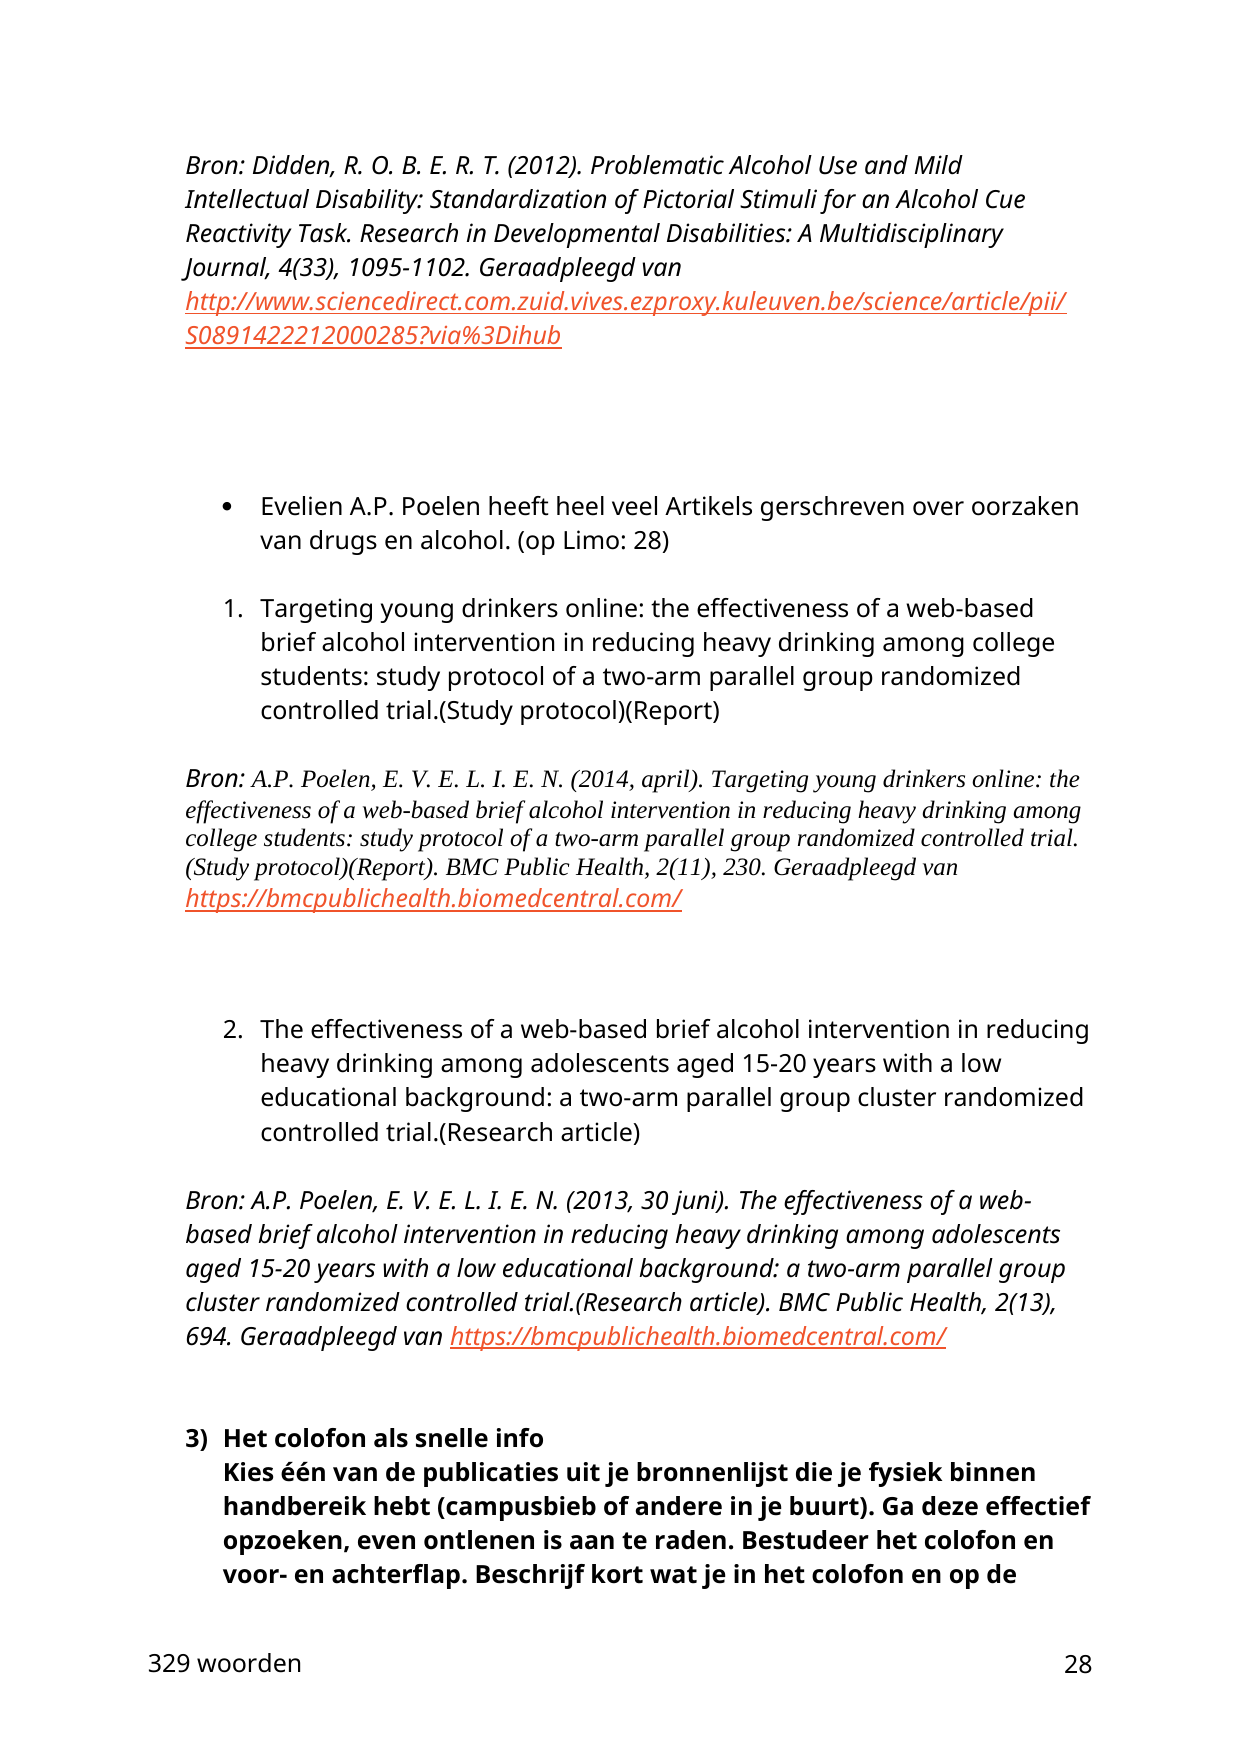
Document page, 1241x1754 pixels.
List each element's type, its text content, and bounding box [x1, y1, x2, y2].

text Bron: A.P. Poelen, E. V. E. L. I. E. N. (2013, 30 juni). The effectiveness of a web-based brief alcohol intervention in reducing heavy drinking among adolescents aged 15-20 years with a low educational background: a two-arm parallel group cluster randomized controlled trial.(Research article). BMC Public Health, 2(13), 694. Geraadpleegd van https://bmcpublichealth.biomedcentral.com/ [185, 1182, 1093, 1353]
list Evelien A.P. Poelen heeft heel veel Artikels gerschreven over oorzaken van drugs en alcohol. (op Limo: 28) [223, 488, 1093, 556]
list Targeting young drinkers online: the effectiveness of a web-based brief alcohol intervention in reducing heavy drinking among college students: study protocol of a two-arm parallel group randomized controlled trial.(Study protocol)(Report) [223, 590, 1093, 727]
text Bron: A.P. Poelen, E. V. E. L. I. E. N. (2014, april). Targeting young drinkers online: the effectiveness of a web-based brief alcohol intervention in reducing heavy drinking among college students: study protocol of a two-arm parallel group randomized controlled trial.(Study protocol)(Report). BMC Public Health, 2(11), 230. Geraadpleegd van https://bmcpublichealth.biomedcentral.com/ [185, 761, 1093, 915]
list Het colofon als snelle info [185, 1421, 1093, 1455]
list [223, 1455, 1093, 1591]
list The effectiveness of a web-based brief alcohol intervention in reducing heavy drinking among adolescents aged 15-20 years with a low educational background: a two-arm parallel group cluster randomized controlled trial.(Research article) [223, 1012, 1093, 1148]
text Bron: Didden, R. O. B. E. R. T. (2012). Problematic Alcohol Use and Mild Intellectual Disability: Standardization of Pictorial Stimuli for an Alcohol Cue Reactivity Task. Research in Developmental Disabilities: A Multidisciplinary Journal, 4(33), 1095-1102. Geraadpleegd van http://www.sciencedirect.com.zuid.vives.ezproxy.kuleuven.be/science/article/pii/S0891422212000285?via%3Dihub [185, 148, 1093, 352]
